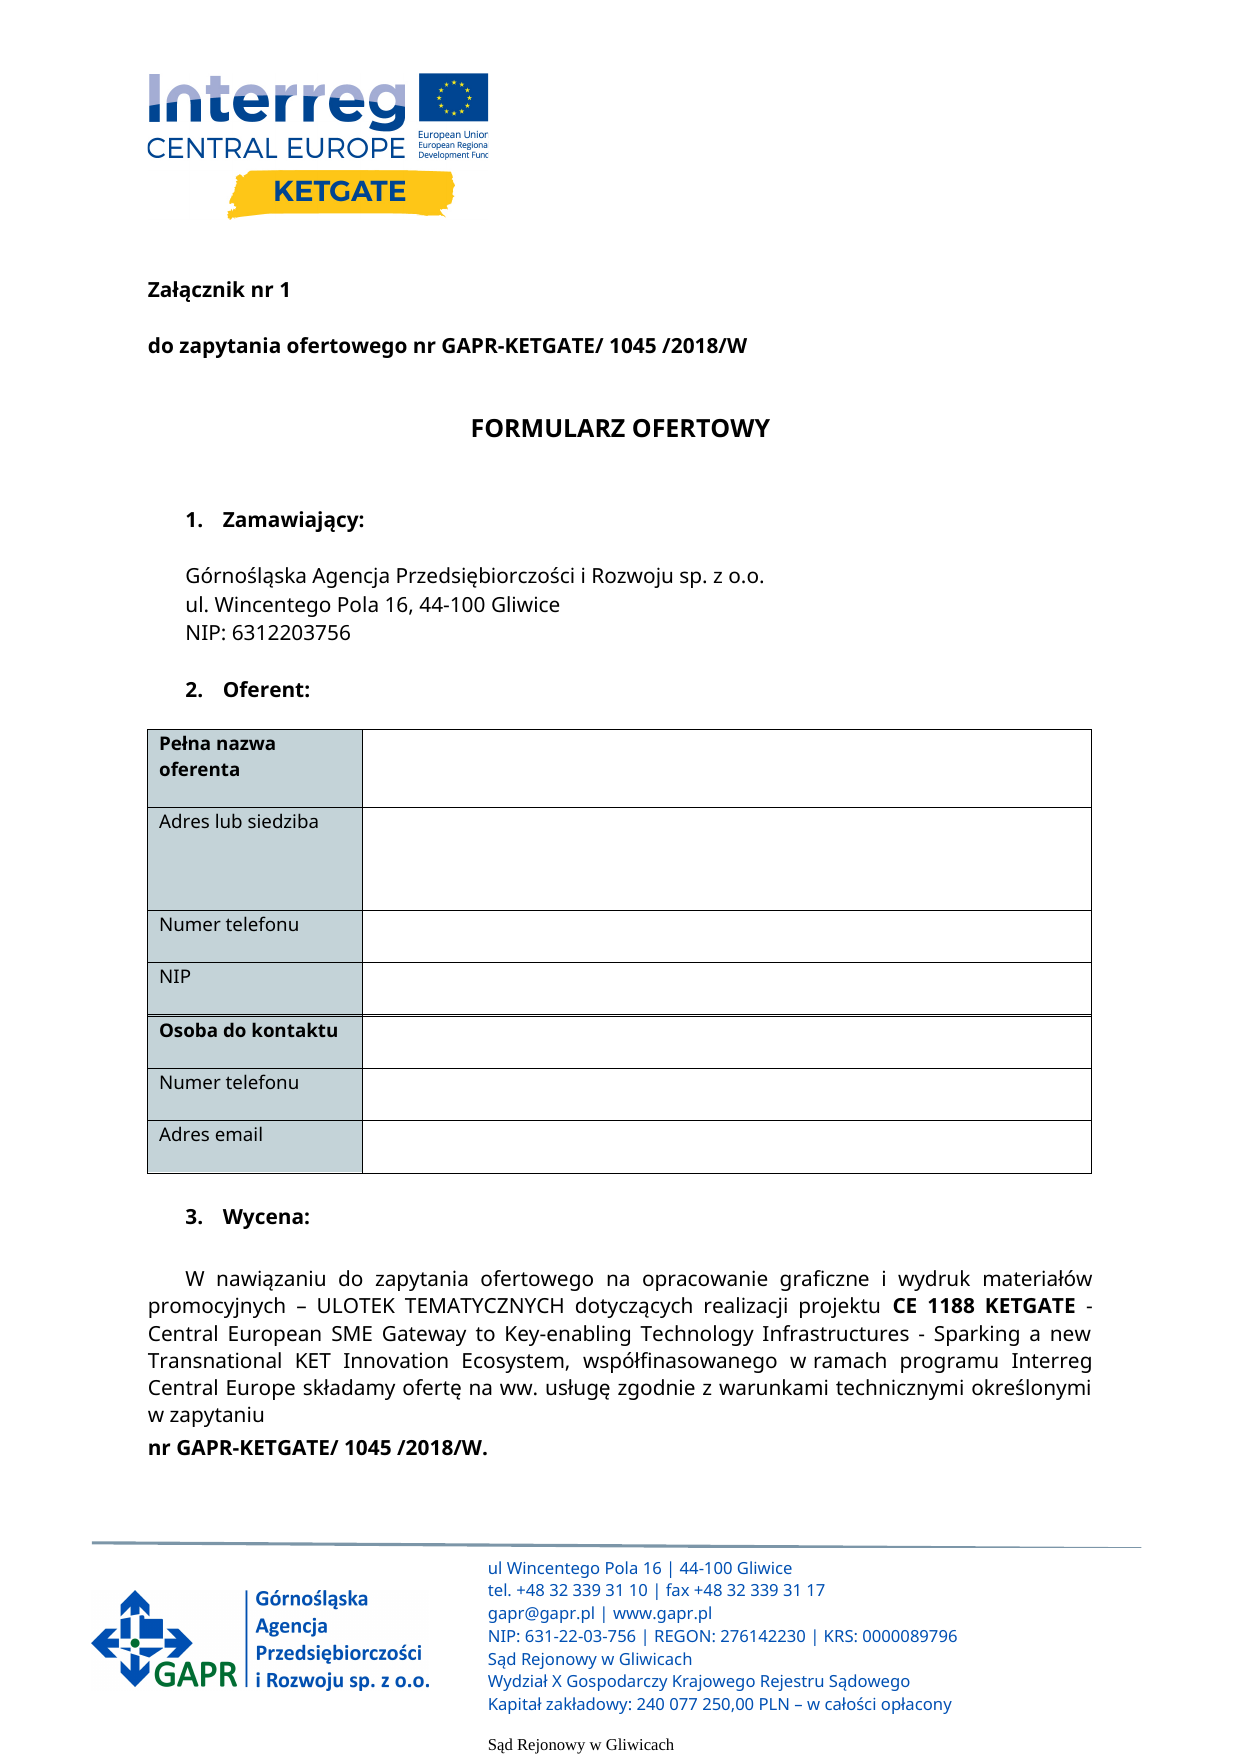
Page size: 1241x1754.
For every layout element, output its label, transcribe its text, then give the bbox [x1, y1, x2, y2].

text Załącznik nr 1 [148, 275, 1093, 303]
table_header [363, 730, 1091, 807]
list Wycena: [185, 1202, 1093, 1230]
table_header Pełna nazwa oferenta [148, 730, 362, 807]
text Górnośląska Agencja Przedsiębiorczości i Rozwoju sp. z o.o. [185, 562, 1093, 590]
text FORMULARZ OFERTOWY [148, 411, 1093, 445]
table_cell [363, 963, 1091, 1014]
text nr GAPR-KETGATE/ 1045 /2018/W. [148, 1434, 1093, 1461]
table_cell [363, 911, 1091, 962]
table_cell NIP [148, 963, 362, 1014]
picture [147, 73, 489, 220]
text W nawiązaniu do zapytania ofertowego na opracowanie graficzne i wydruk materiałów promocyjnych – ULOTEK TEMATYCZNYCH dotyczących realizacji projektu CE 1188 KETGATE - Central European SME Gateway to Key-enabling Technology Infrastructures - Sparking a new Transnational KET Innovation Ecosystem, współfinasowanego w ramach programu Interreg Central Europe składamy ofertę na ww. usługę zgodnie z warunkami technicznymi określonymi w zapytaniu [148, 1265, 1093, 1428]
picture [91, 1590, 429, 1691]
table_cell [363, 1121, 1091, 1172]
text do zapytania ofertowego nr GAPR-KETGATE/ 1045 /2018/W [148, 332, 1093, 360]
table_cell Numer telefonu [148, 1069, 362, 1120]
table_cell Osoba do kontaktu [148, 1017, 362, 1068]
list Zamawiający: [185, 505, 1093, 533]
list Oferent: [185, 675, 1093, 704]
text ul. Wincentego Pola 16, 44-100 Gliwice [185, 590, 1093, 618]
table_cell Numer telefonu [148, 911, 362, 962]
table_cell Adres email [148, 1121, 362, 1172]
table_cell [363, 808, 1091, 910]
table_cell Adres lub siedziba [148, 808, 362, 910]
table_cell [363, 1017, 1091, 1068]
text NIP: 6312203756 [185, 618, 1093, 647]
table_cell [363, 1069, 1091, 1120]
